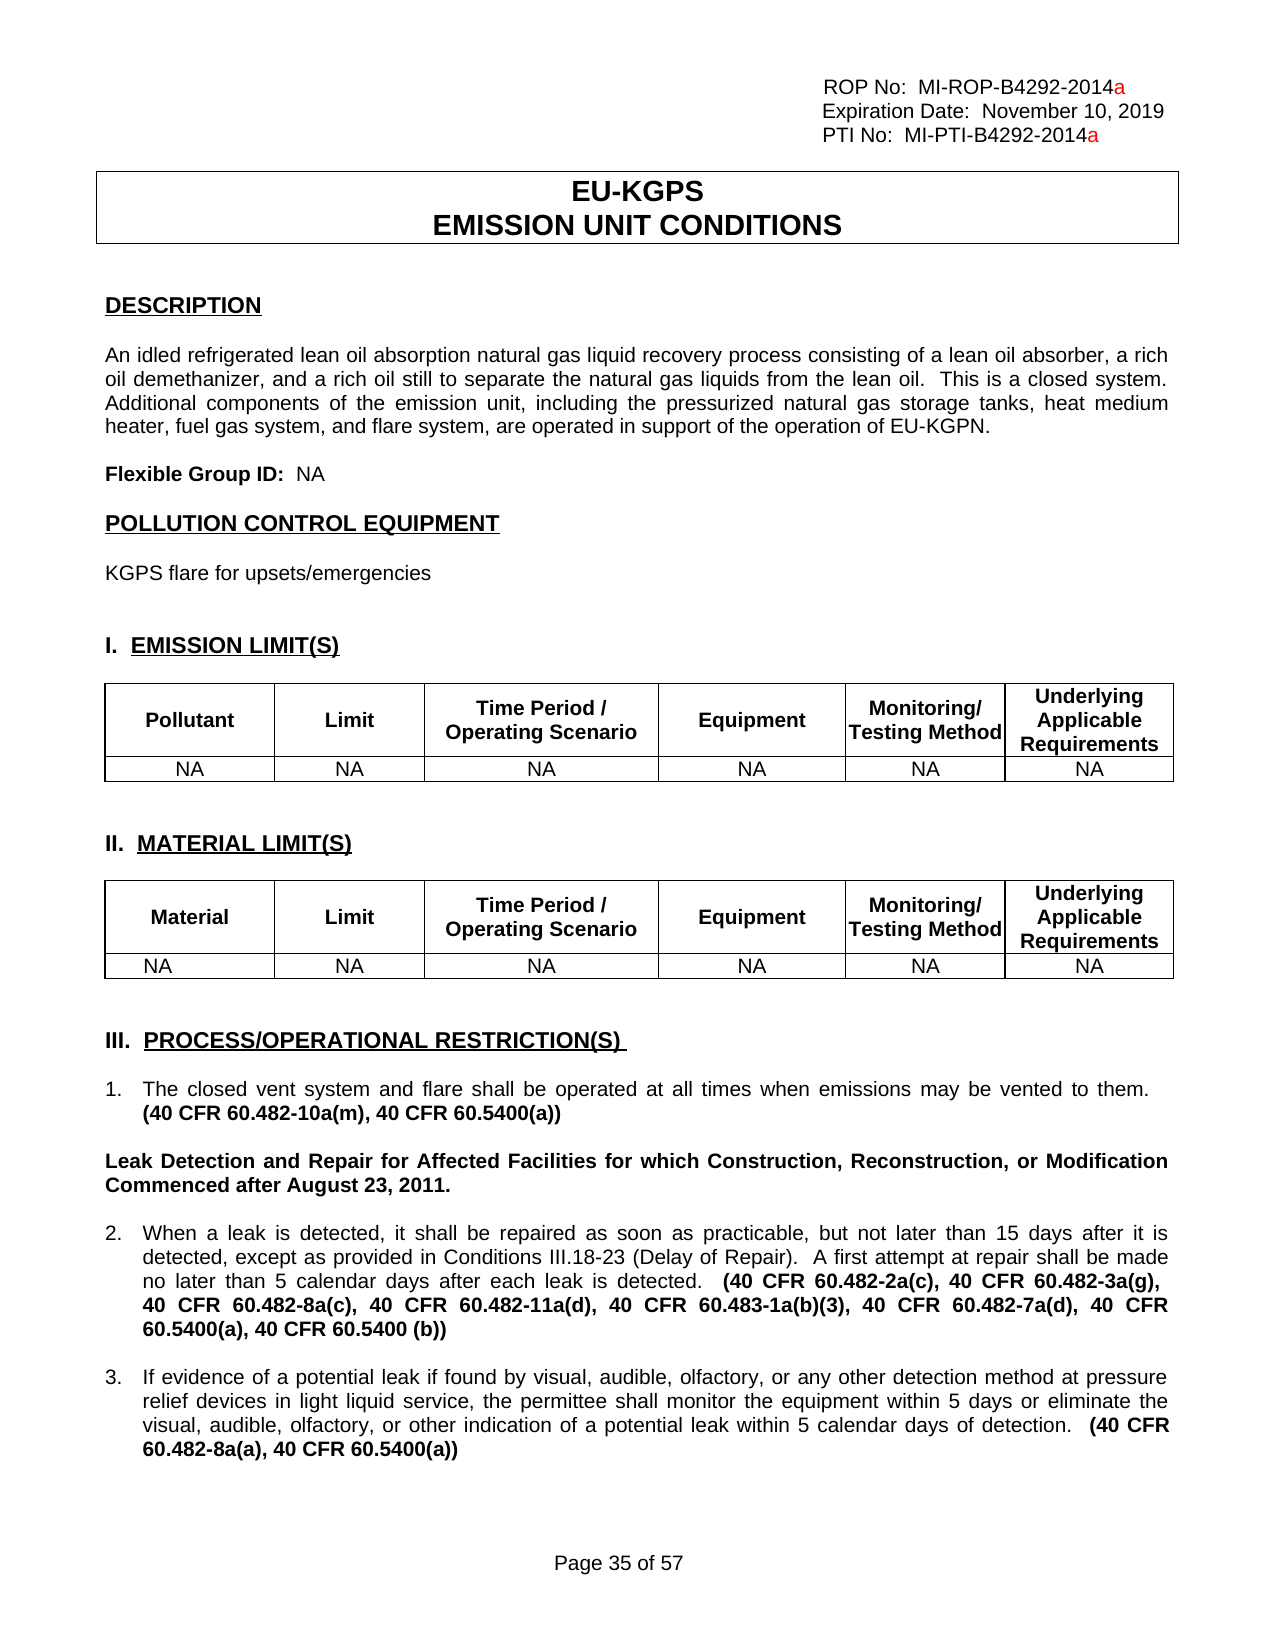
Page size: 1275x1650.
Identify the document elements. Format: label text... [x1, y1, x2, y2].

text EMISSION UNIT CONDITIONS [97, 204, 1178, 243]
table_header Limit [275, 881, 424, 953]
table_header Monitoring/ Testing Method [846, 684, 1004, 756]
table_header Material [106, 881, 274, 953]
table_cell NA [425, 954, 658, 978]
table_cell NA [275, 954, 424, 978]
text Leak Detection and Repair for Affected Facilities for which Construction, Reconstruction, or Modification Commenced after August 23, 2011. [105, 1149, 1170, 1197]
table_cell NA [106, 954, 274, 978]
text KGPS flare for upsets/emergencies [105, 560, 1170, 584]
table_header Equipment [659, 684, 845, 756]
table_header Monitoring/ Testing Method [846, 881, 1004, 953]
list If evidence of a potential leak if found by visual, audible, olfactory, or any other detection method at pressure relief devices in light liquid service, the permittee shall monitor the equipment within 5 days or eliminate the visual, audible, olfactory, or other indication of a potential leak within 5 calendar days of detection. (40 CFR 60.482-8a(a), 40 CFR 60.5400(a)) [105, 1364, 1170, 1460]
table_cell NA [846, 757, 1004, 781]
table_cell NA [659, 954, 845, 978]
table_cell NA [1006, 954, 1173, 978]
text POLLUTION CONTROL EQUIPMENT [105, 510, 1170, 536]
table_header Time Period / Operating Scenario [425, 684, 658, 756]
table_cell NA [846, 954, 1004, 978]
table_cell NA [1006, 757, 1173, 781]
table_header Underlying Applicable Requirements [1006, 881, 1173, 953]
table_header Pollutant [106, 684, 274, 756]
table_cell NA [659, 757, 845, 781]
text I. EMISSION LIMIT(S) [105, 632, 1170, 659]
table_cell NA [275, 757, 424, 781]
text An idled refrigerated lean oil absorption natural gas liquid recovery process consisting of a lean oil absorber, a rich oil demethanizer, and a rich oil still to separate the natural gas liquids from the lean oil. This is a closed system. Additional components of the emission unit, including the pressurized natural gas storage tanks, heat medium heater, fuel gas system, and flare system, are operated in support of the operation of EU-KGPN. [105, 342, 1170, 438]
text Flexible Group ID: NA [105, 462, 1170, 486]
text II. MATERIAL LIMIT(S) [105, 829, 1170, 856]
list When a leak is detected, it shall be repaired as soon as practicable, but not later than 15 days after it is detected, except as provided in Conditions III.18-23 (Delay of Repair). A first attempt at repair shall be made no later than 5 calendar days after each leak is detected. (40 CFR 60.482-2a(c), 40 CFR 60.482-3a(g), 40 CFR 60.482-8a(c), 40 CFR 60.482-11a(d), 40 CFR 60.483-1a(b)(3), 40 CFR 60.482-7a(d), 40 CFR 60.5400(a), 40 CFR 60.5400 (b)) [105, 1221, 1170, 1341]
table_cell NA [425, 757, 658, 781]
table_cell NA [106, 757, 274, 781]
text DESCRIPTION [105, 292, 1170, 318]
subtitle EU-KGPS [97, 172, 1178, 204]
table_header Underlying Applicable Requirements [1006, 684, 1173, 756]
list The closed vent system and flare shall be operated at all times when emissions may be vented to them. (40 CFR 60.482-10a(m), 40 CFR 60.5400(a)) [105, 1077, 1170, 1125]
table_header Equipment [659, 881, 845, 953]
table_header Limit [275, 684, 424, 756]
table_header Time Period / Operating Scenario [425, 881, 658, 953]
text III. PROCESS/OPERATIONAL RESTRICTION(S) [105, 1027, 1170, 1053]
